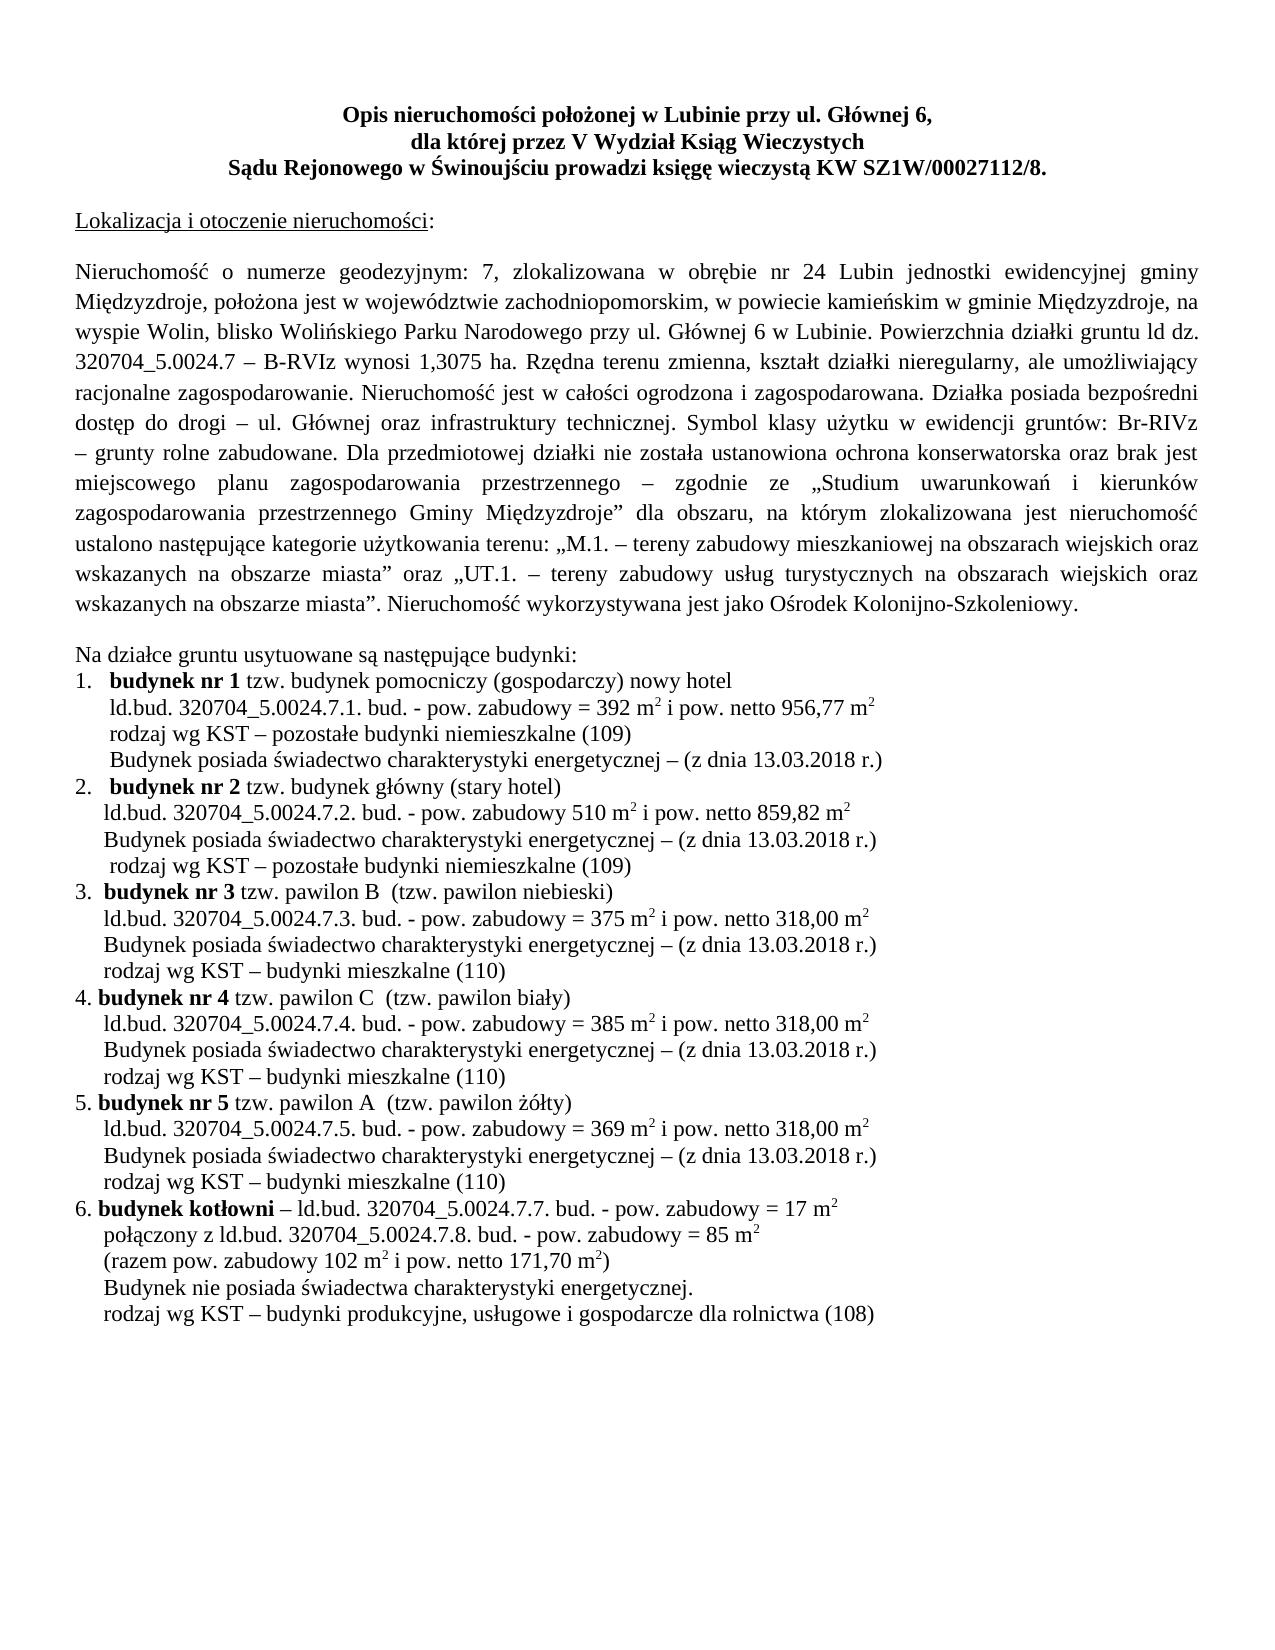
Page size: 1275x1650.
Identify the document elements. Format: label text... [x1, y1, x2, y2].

text ld.bud. 320704_5.0024.7.5. bud. - pow. zabudowy = 369 m2 i pow. netto 318,00 m2 [75, 1116, 1200, 1142]
text Budynek nie posiada świadectwa charakterystyki energetycznej. [75, 1274, 1200, 1300]
text ld.bud. 320704_5.0024.7.3. bud. - pow. zabudowy = 375 m2 i pow. netto 318,00 m2 [75, 905, 1200, 931]
text 1. budynek nr 1 tzw. budynek pomocniczy (gospodarczy) nowy hotel [75, 667, 1200, 694]
text 6. budynek kotłowni – ld.bud. 320704_5.0024.7.7. bud. - pow. zabudowy = 17 m2 [75, 1194, 1200, 1221]
text dla której przez V Wydział Ksiąg Wieczystych [75, 128, 1200, 154]
text rodzaj wg KST – budynki mieszkalne (110) [75, 957, 1200, 984]
text Budynek posiada świadectwo charakterystyki energetycznej – (z dnia 13.03.2018 r.) [75, 747, 1200, 773]
text Opis nieruchomości położonej w Lubinie przy ul. Głównej 6, [75, 101, 1200, 128]
text rodzaj wg KST – budynki mieszkalne (110) [75, 1168, 1200, 1194]
text rodzaj wg KST – budynki produkcyjne, usługowe i gospodarcze dla rolnictwa (108) [75, 1300, 1200, 1326]
text ld.bud. 320704_5.0024.7.2. bud. - pow. zabudowy 510 m2 i pow. netto 859,82 m2 [75, 799, 1200, 826]
text 2. budynek nr 2 tzw. budynek główny (stary hotel) [75, 773, 1200, 799]
text Na działce gruntu usytuowane są następujące budynki: [75, 641, 1200, 667]
text 5. budynek nr 5 tzw. pawilon A (tzw. pawilon żółty) [75, 1089, 1200, 1116]
text Budynek posiada świadectwo charakterystyki energetycznej – (z dnia 13.03.2018 r.) [75, 1036, 1200, 1063]
text ld.bud. 320704_5.0024.7.4. bud. - pow. zabudowy = 385 m2 i pow. netto 318,00 m2 [75, 1010, 1200, 1036]
text (razem pow. zabudowy 102 m2 i pow. netto 171,70 m2) [75, 1247, 1200, 1274]
text 3. budynek nr 3 tzw. pawilon B (tzw. pawilon niebieski) [75, 878, 1200, 905]
text Budynek posiada świadectwo charakterystyki energetycznej – (z dnia 13.03.2018 r.) [75, 1142, 1200, 1168]
text ld.bud. 320704_5.0024.7.1. bud. - pow. zabudowy = 392 m2 i pow. netto 956,77 m2 [75, 694, 1200, 720]
text połączony z ld.bud. 320704_5.0024.7.8. bud. - pow. zabudowy = 85 m2 [75, 1221, 1200, 1247]
text rodzaj wg KST – pozostałe budynki niemieszkalne (109) [75, 852, 1200, 878]
text Budynek posiada świadectwo charakterystyki energetycznej – (z dnia 13.03.2018 r.) [75, 931, 1200, 957]
text Lokalizacja i otoczenie nieruchomości: [75, 207, 1200, 233]
text rodzaj wg KST – pozostałe budynki niemieszkalne (109) [75, 720, 1200, 747]
text Budynek posiada świadectwo charakterystyki energetycznej – (z dnia 13.03.2018 r.) [75, 826, 1200, 852]
text Sądu Rejonowego w Świnoujściu prowadzi księgę wieczystą KW SZ1W/00027112/8. [75, 154, 1200, 180]
text Nieruchomość o numerze geodezyjnym: 7, zlokalizowana w obrębie nr 24 Lubin jednostki ewidencyjnej gminy Międzyzdroje, położona jest w województwie zachodniopomorskim, w powiecie kamieńskim w gminie Międzyzdroje, na wyspie Wolin, blisko Wolińskiego Parku Narodowego przy ul. Głównej 6 w Lubinie. Powierzchnia działki gruntu ld dz. 320704_5.0024.7 – B-RVIz wynosi 1,3075 ha. Rzędna terenu zmienna, kształt działki nieregularny, ale umożliwiający racjonalne zagospodarowanie. Nieruchomość jest w całości ogrodzona i zagospodarowana. Działka posiada bezpośredni dostęp do drogi – ul. Głównej oraz infrastruktury technicznej. Symbol klasy użytku w ewidencji gruntów: Br-RIVz – grunty rolne zabudowane. Dla przedmiotowej działki nie została ustanowiona ochrona konserwatorska oraz brak jest miejscowego planu zagospodarowania przestrzennego – zgodnie ze „Studium uwarunkowań i kierunków zagospodarowania przestrzennego Gminy Międzyzdroje” dla obszaru, na którym zlokalizowana jest nieruchomość ustalono następujące kategorie użytkowania terenu: „M.1. – tereny zabudowy mieszkaniowej na obszarach wiejskich oraz wskazanych na obszarze miasta” oraz „UT.1. – tereny zabudowy usług turystycznych na obszarach wiejskich oraz wskazanych na obszarze miasta”. Nieruchomość wykorzystywana jest jako Ośrodek Kolonijno-Szkoleniowy. [75, 258, 1200, 616]
text 4. budynek nr 4 tzw. pawilon C (tzw. pawilon biały) [75, 984, 1200, 1010]
text rodzaj wg KST – budynki mieszkalne (110) [75, 1063, 1200, 1089]
